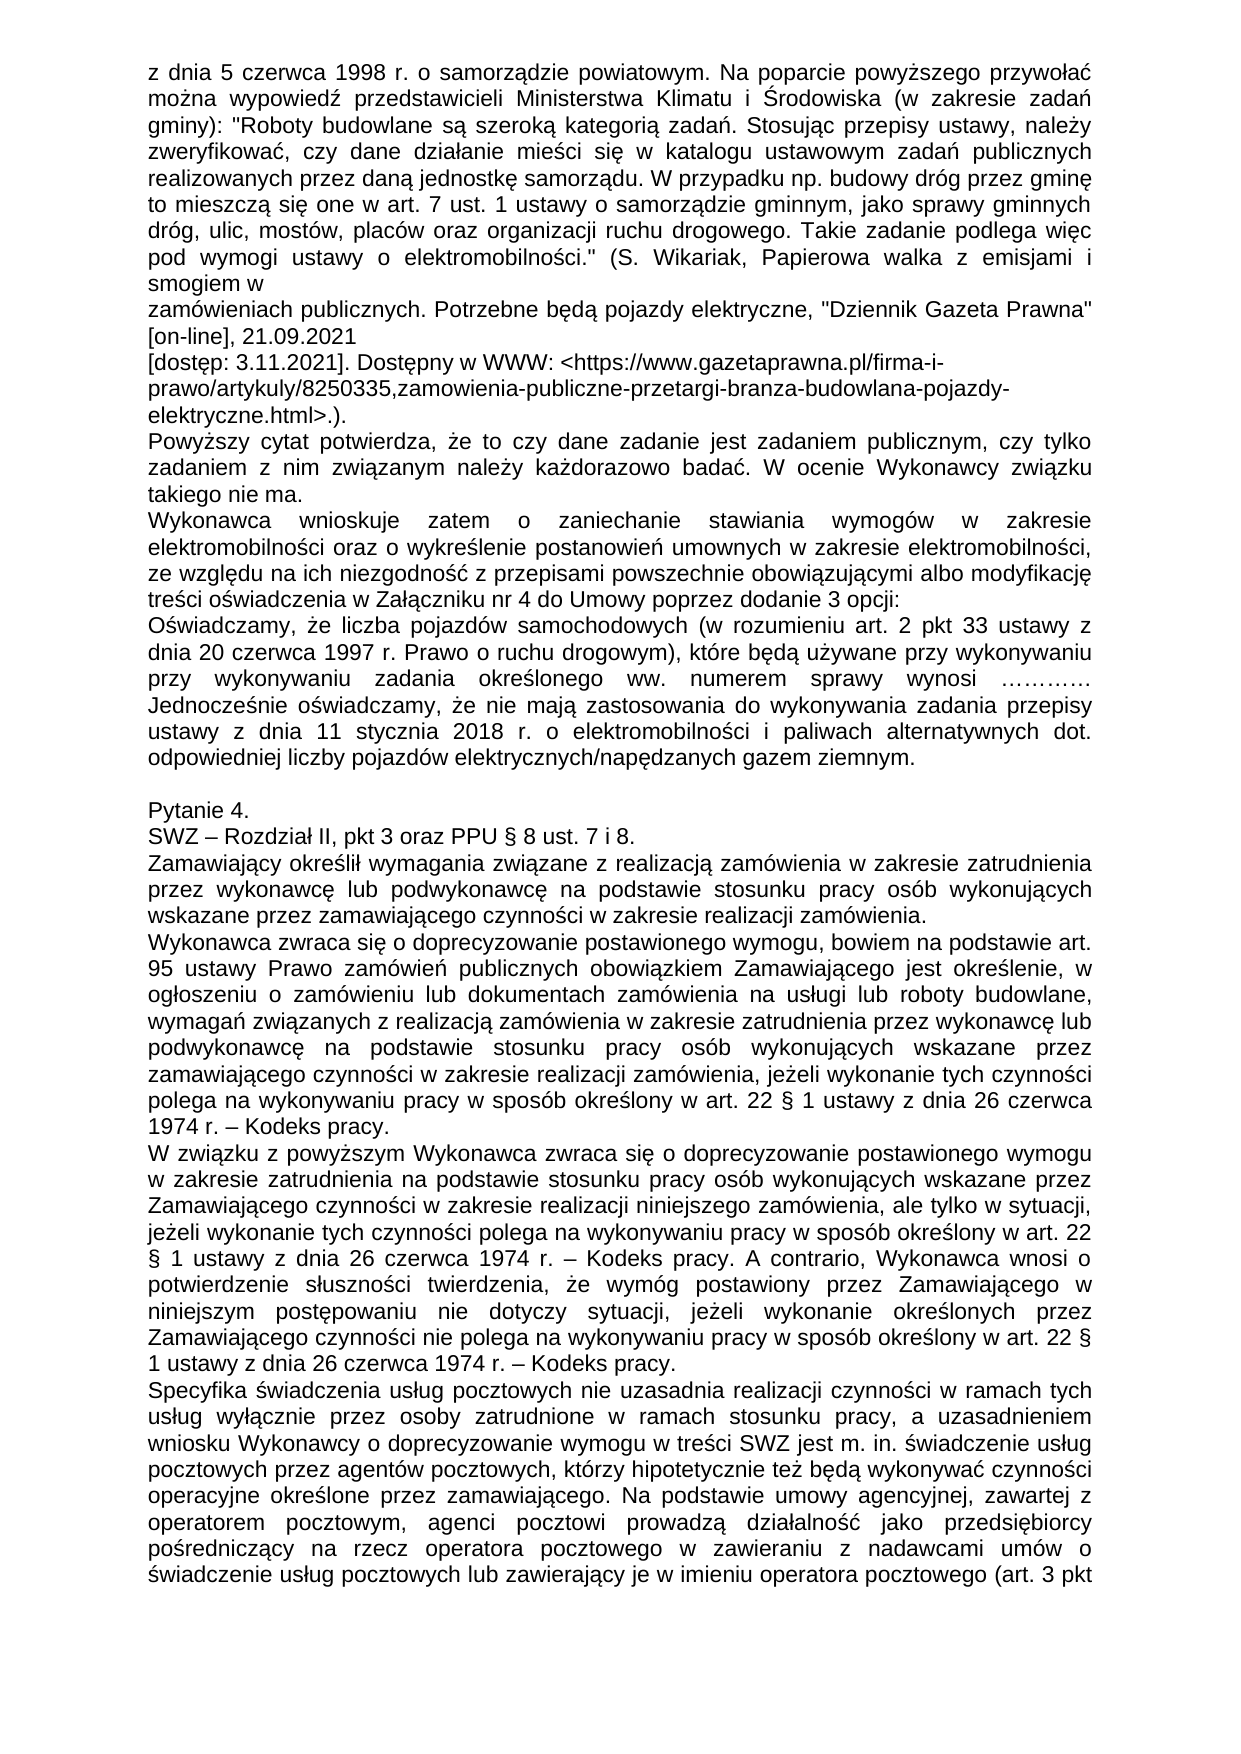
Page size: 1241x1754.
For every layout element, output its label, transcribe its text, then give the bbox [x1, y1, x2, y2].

text Oświadczamy, że liczba pojazdów samochodowych (w rozumieniu art. 2 pkt 33 ustawy z dnia 20 czerwca 1997 r. Prawo o ruchu drogowym), które będą używane przy wykonywaniu przy wykonywaniu zadania określonego ww. numerem sprawy wynosi ………… Jednocześnie oświadczamy, że nie mają zastosowania do wykonywania zadania przepisy ustawy z dnia 11 stycznia 2018 r. o elektromobilności i paliwach alternatywnych dot. odpowiedniej liczby pojazdów elektrycznych/napędzanych gazem ziemnym. [148, 612, 1093, 771]
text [148, 59, 1093, 296]
text [dostęp: 3.11.2021]. Dostępny w WWW: <https://www.gazetaprawna.pl/firma-i- [148, 349, 1093, 375]
text W związku z powyższym Wykonawca zwraca się o doprecyzowanie postawionego wymogu w zakresie zatrudnienia na podstawie stosunku pracy osób wykonujących wskazane przez Zamawiającego czynności w zakresie realizacji niniejszego zamówienia, ale tylko w sytuacji, jeżeli wykonanie tych czynności polega na wykonywaniu pracy w sposób określony w art. 22 § 1 ustawy z dnia 26 czerwca 1974 r. – Kodeks pracy. A contrario, Wykonawca wnosi o potwierdzenie słuszności twierdzenia, że wymóg postawiony przez Zamawiającego w niniejszym postępowaniu nie dotyczy sytuacji, jeżeli wykonanie określonych przez Zamawiającego czynności nie polega na wykonywaniu pracy w sposób określony w art. 22 § 1 ustawy z dnia 26 czerwca 1974 r. – Kodeks pracy. [148, 1139, 1093, 1377]
text Zamawiający określił wymagania związane z realizacją zamówienia w zakresie zatrudnienia przez wykonawcę lub podwykonawcę na podstawie stosunku pracy osób wykonujących wskazane przez zamawiającego czynności w zakresie realizacji zamówienia. [148, 850, 1093, 929]
text Pytanie 4. [148, 797, 1093, 823]
text Wykonawca zwraca się o doprecyzowanie postawionego wymogu, bowiem na podstawie art. 95 ustawy Prawo zamówień publicznych obowiązkiem Zamawiającego jest określenie, w ogłoszeniu o zamówieniu lub dokumentach zamówienia na usługi lub roboty budowlane, wymagań związanych z realizacją zamówienia w zakresie zatrudnienia przez wykonawcę lub podwykonawcę na podstawie stosunku pracy osób wykonujących wskazane przez zamawiającego czynności w zakresie realizacji zamówienia, jeżeli wykonanie tych czynności polega na wykonywaniu pracy w sposób określony w art. 22 § 1 ustawy z dnia 26 czerwca 1974 r. – Kodeks pracy. [148, 929, 1093, 1139]
text SWZ – Rozdział II, pkt 3 oraz PPU § 8 ust. 7 i 8. [148, 823, 1093, 850]
text Powyższy cytat potwierdza, że to czy dane zadanie jest zadaniem publicznym, czy tylko zadaniem z nim związanym należy każdorazowo badać. W ocenie Wykonawcy związku takiego nie ma. [148, 428, 1093, 507]
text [148, 1377, 1093, 1588]
text prawo/artykuly/8250335,zamowienia-publiczne-przetargi-branza-budowlana-pojazdy-elektryczne.html>.). [148, 375, 1093, 428]
text zamówieniach publicznych. Potrzebne będą pojazdy elektryczne, "Dziennik Gazeta Prawna" [on-line], 21.09.2021 [148, 296, 1093, 349]
text Wykonawca wnioskuje zatem o zaniechanie stawiania wymogów w zakresie elektromobilności oraz o wykreślenie postanowień umownych w zakresie elektromobilności, ze względu na ich niezgodność z przepisami powszechnie obowiązującymi albo modyfikację treści oświadczenia w Załączniku nr 4 do Umowy poprzez dodanie 3 opcji: [148, 507, 1093, 612]
